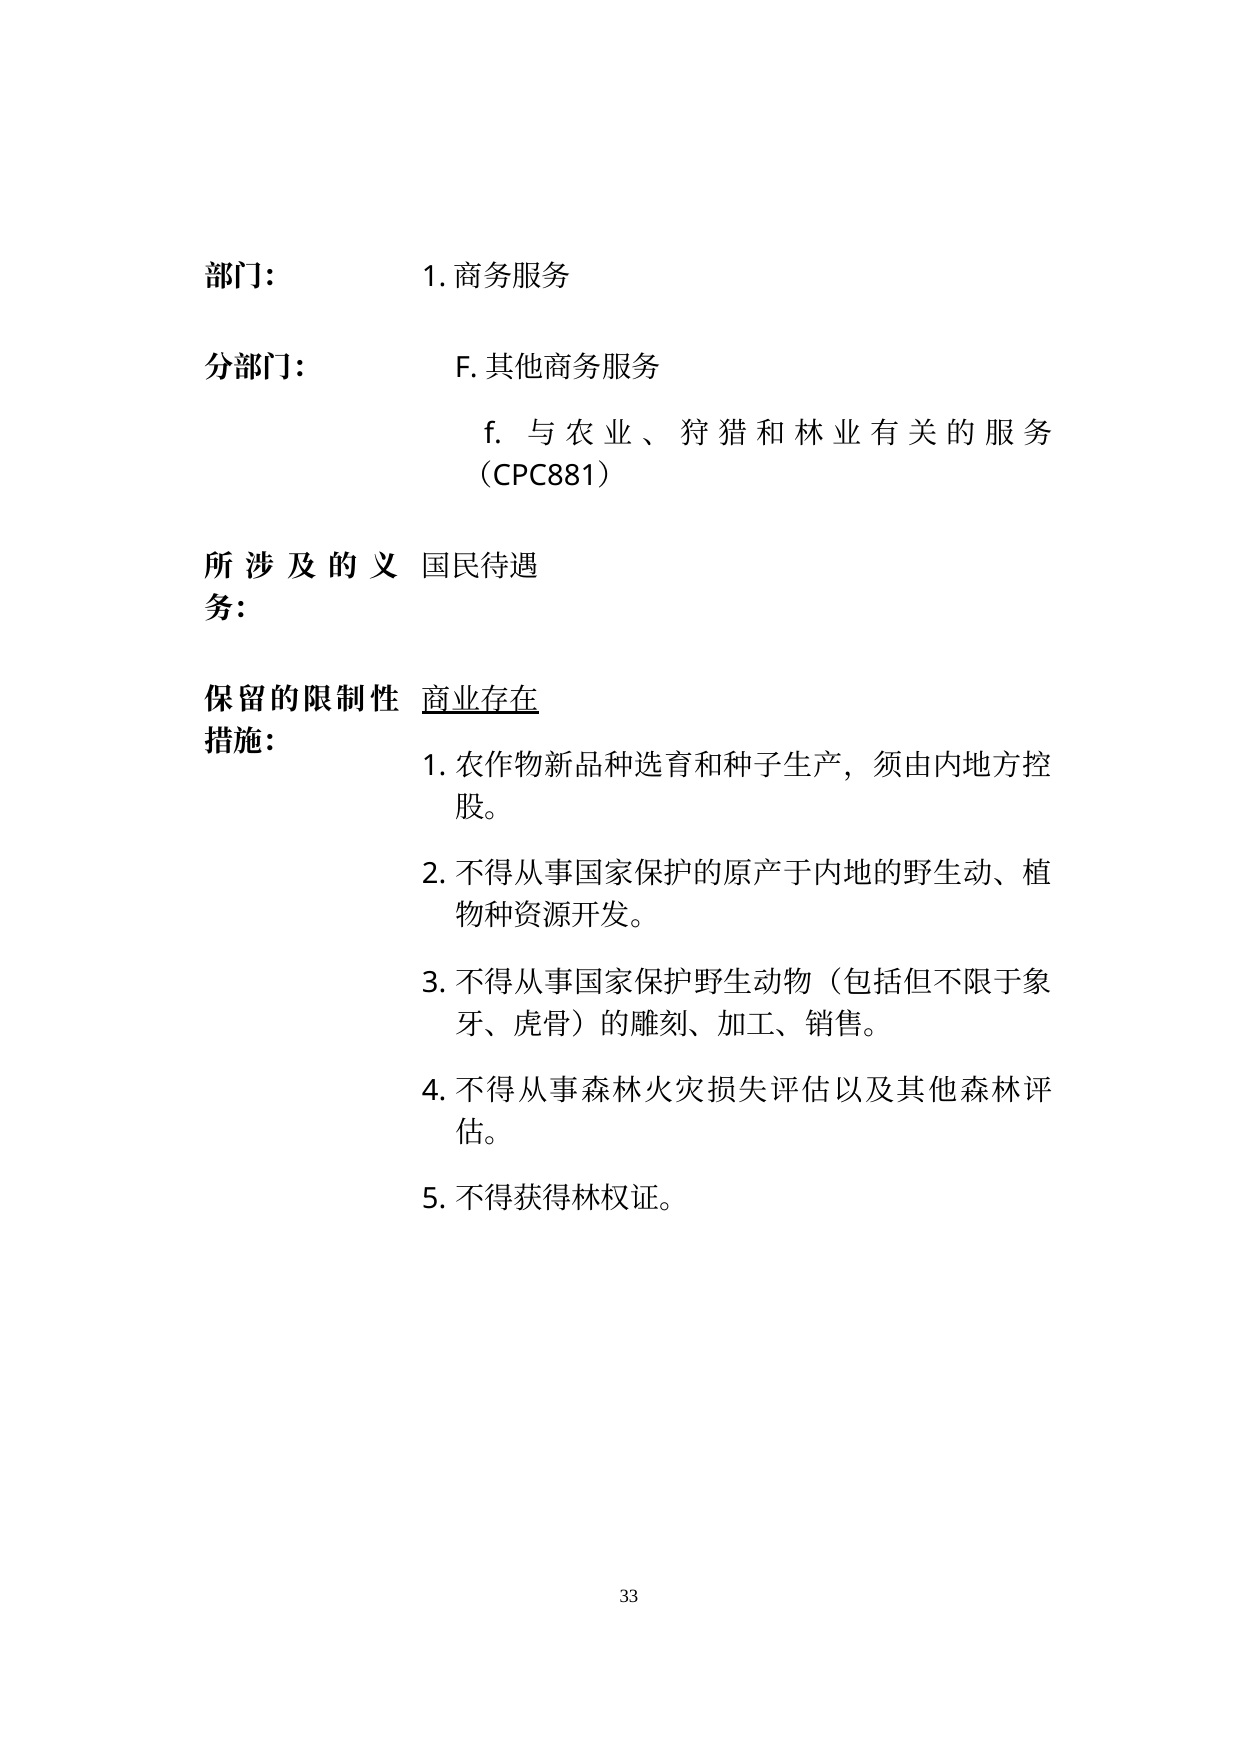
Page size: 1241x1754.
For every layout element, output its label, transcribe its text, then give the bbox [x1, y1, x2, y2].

table_cell 商业存在 农作物新品种选育和种子生产，须由内地方控股。 不得从事国家保护的原产于内地的野生动、植物种资源开发。 不得从事国家保护野生动物（包括但不限于象牙、虎骨）的雕刻、加工、销售。 不得从事森林火灾损失评估以及其他森林评估。 不得获得林权证。 [410, 651, 1064, 1242]
table_cell 保留的限制性措施： [193, 651, 410, 1242]
table_cell F. 其他商务服务 f. 与农业、狩猎和林业有关的服务（CPC881） [410, 319, 1064, 519]
table_cell 分部门： [193, 319, 410, 519]
table_header 1. 商务服务 [410, 229, 1064, 319]
table_header 部门： [193, 229, 410, 319]
table_cell 所涉及的义务： [193, 519, 410, 651]
table_cell 国民待遇 [410, 519, 1064, 651]
